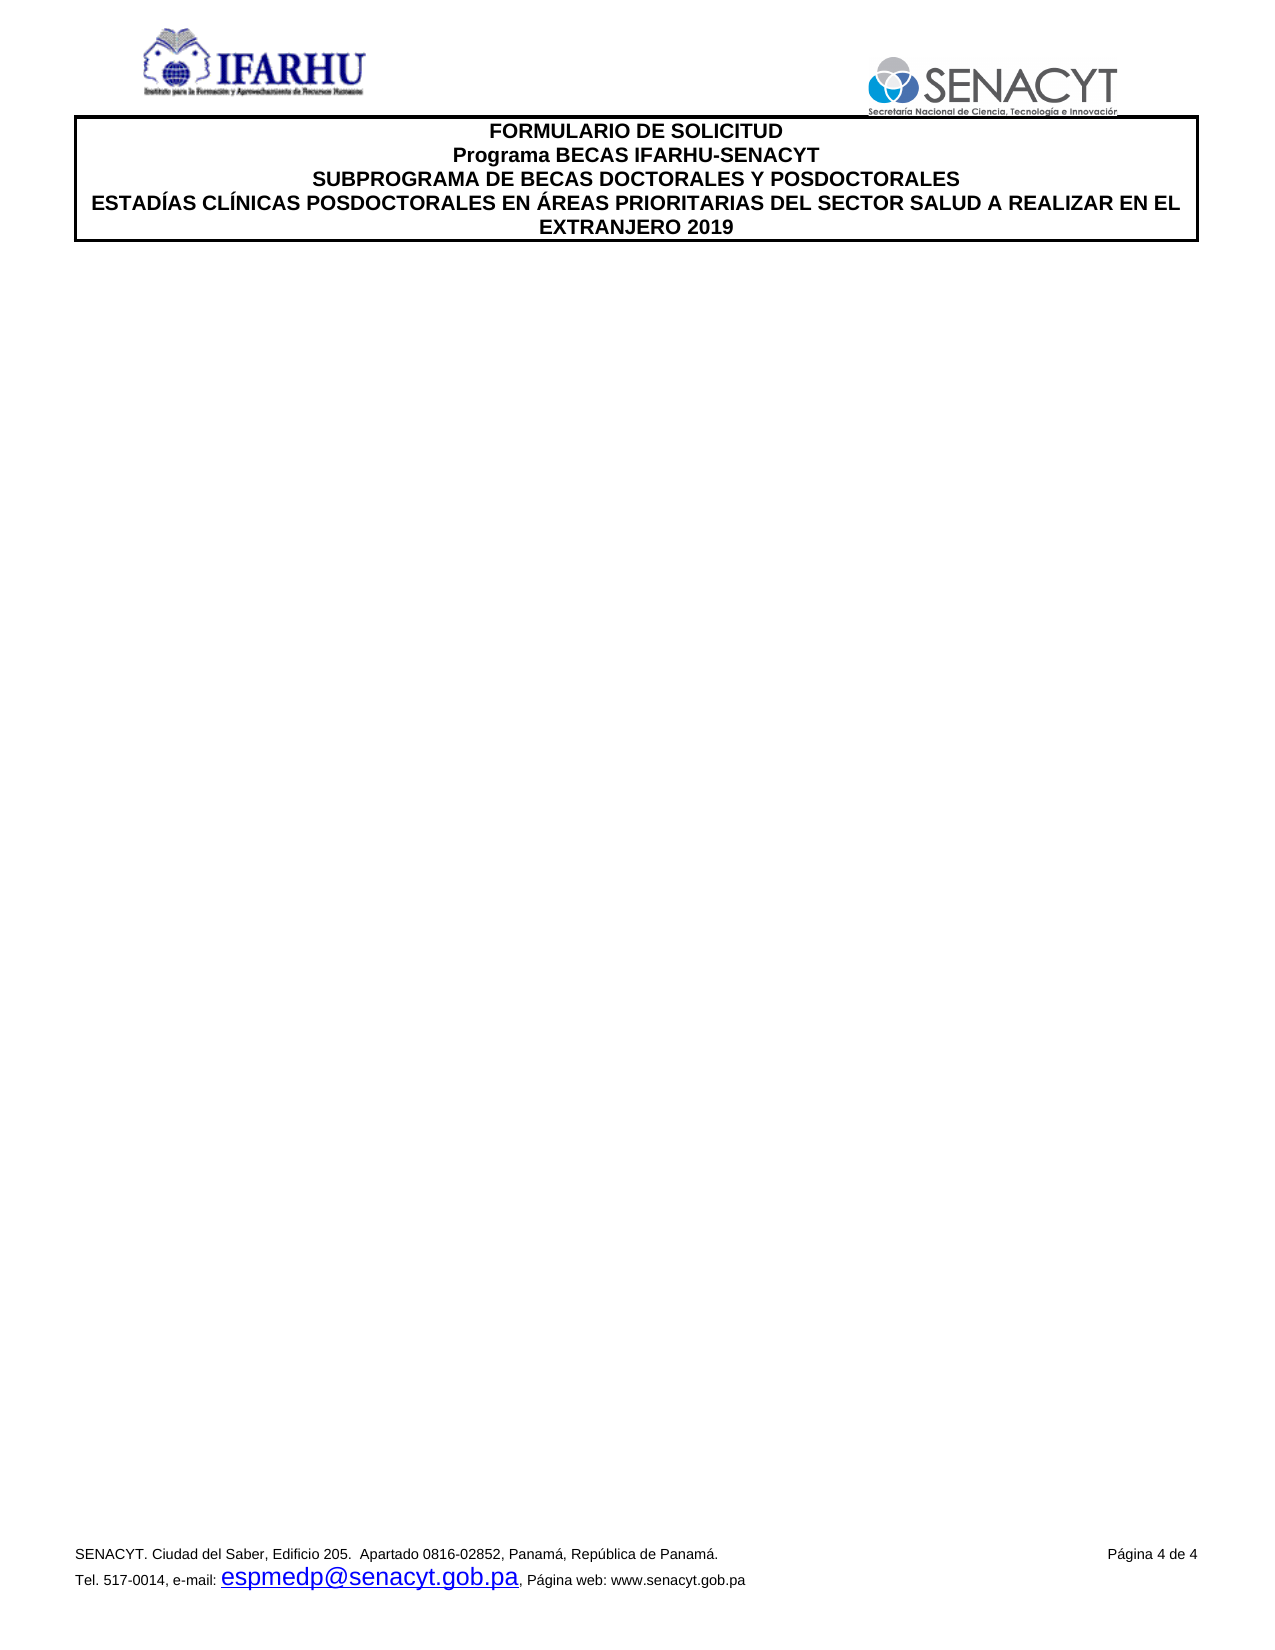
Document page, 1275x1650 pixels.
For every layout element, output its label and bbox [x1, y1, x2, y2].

picture [868, 57, 1118, 116]
picture [143, 28, 370, 102]
